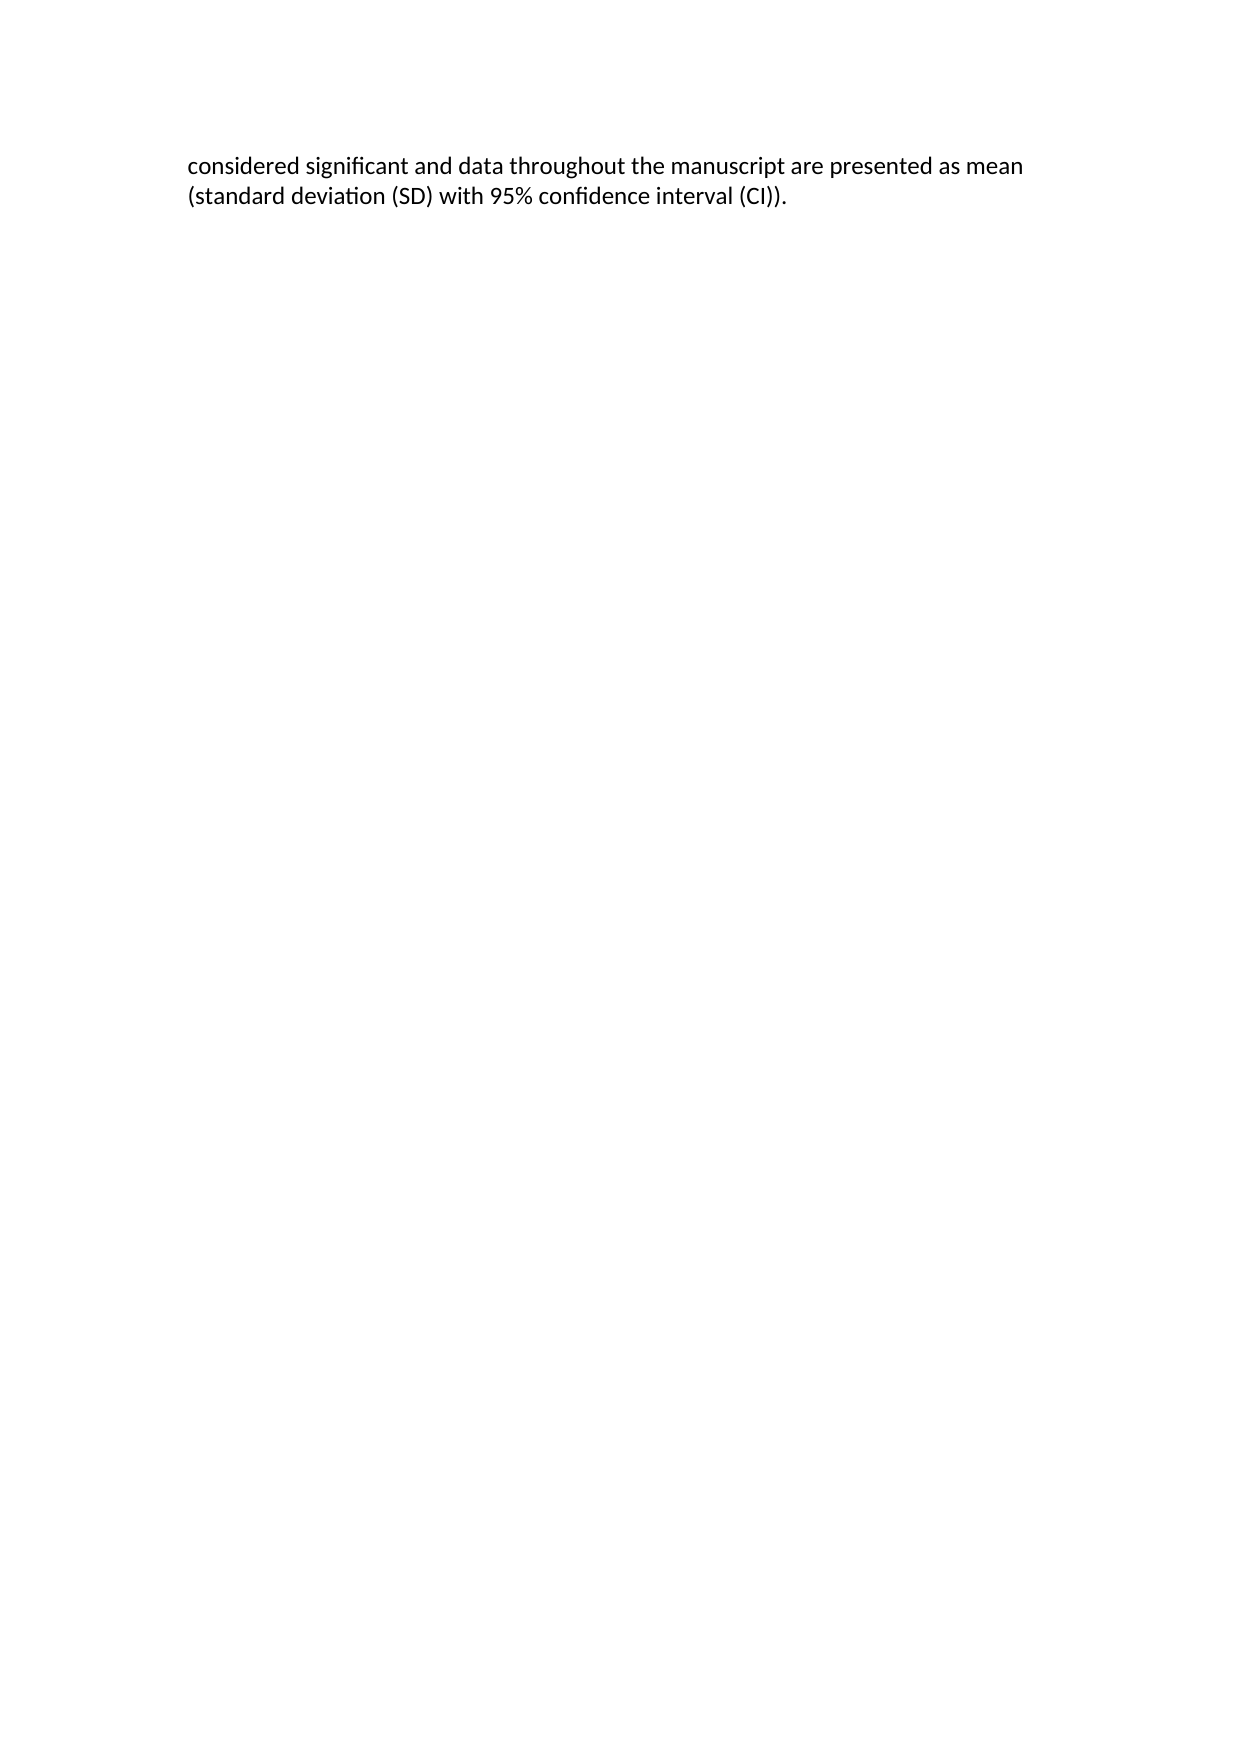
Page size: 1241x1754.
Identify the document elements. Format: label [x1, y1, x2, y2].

text [187, 150, 1053, 211]
